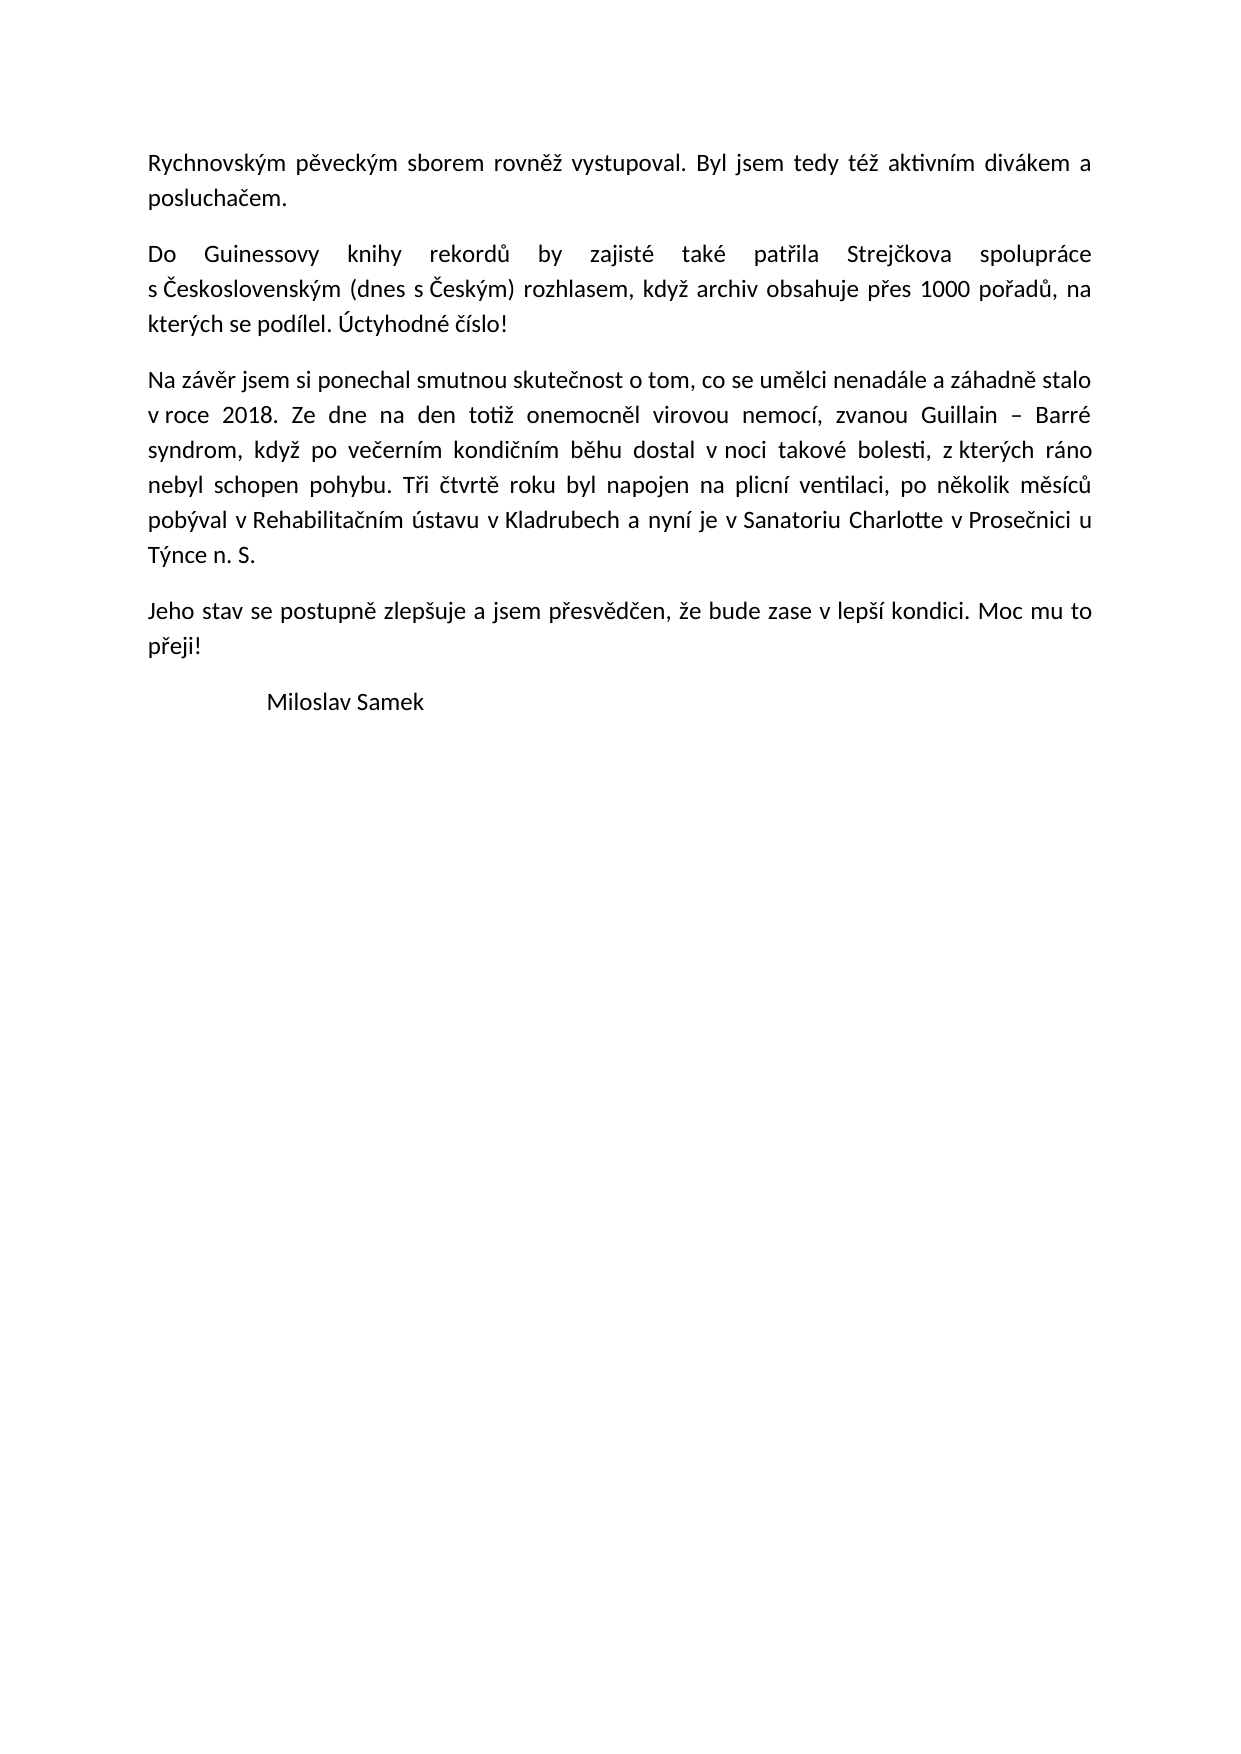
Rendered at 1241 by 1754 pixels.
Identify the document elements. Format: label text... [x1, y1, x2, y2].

text Miloslav Samek [148, 686, 1093, 716]
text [148, 148, 1093, 213]
text Na závěr jsem si ponechal smutnou skutečnost o tom, co se umělci nenadále a záhadně stalo v roce 2018. Ze dne na den totiž onemocněl virovou nemocí, zvanou Guillain – Barré syndrom, když po večerním kondičním běhu dostal v noci takové bolesti, z kterých ráno nebyl schopen pohybu. Tři čtvrtě roku byl napojen na plicní ventilaci, po několik měsíců pobýval v Rehabilitačním ústavu v Kladrubech a nyní je v Sanatoriu Charlotte v Prosečnici u Týnce n. S. [148, 364, 1093, 570]
text Jeho stav se postupně zlepšuje a jsem přesvědčen, že bude zase v lepší kondici. Moc mu to přeji! [148, 595, 1093, 661]
text Do Guinessovy knihy rekordů by zajisté také patřila Strejčkova spolupráce s Československým (dnes s Českým) rozhlasem, když archiv obsahuje přes 1000 pořadů, na kterých se podílel. Úctyhodné číslo! [148, 238, 1093, 339]
